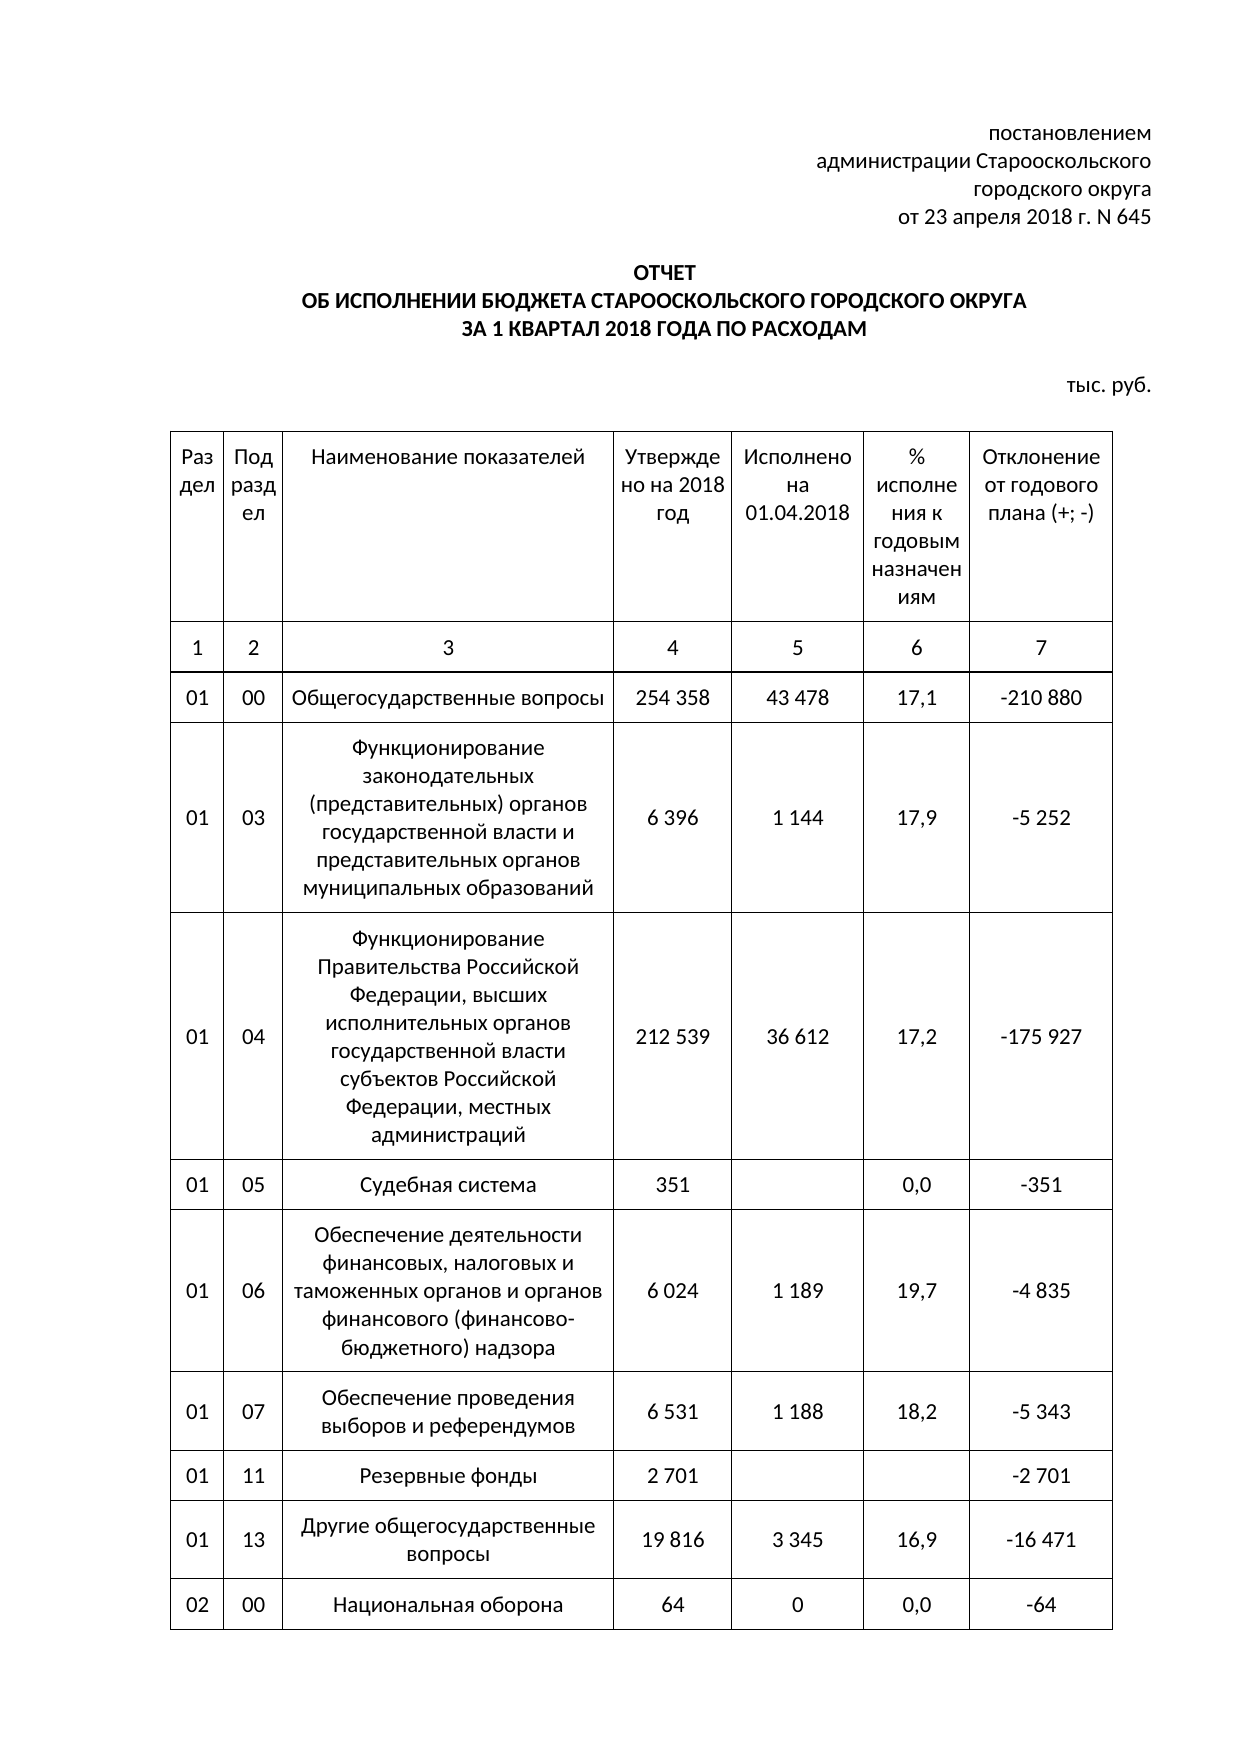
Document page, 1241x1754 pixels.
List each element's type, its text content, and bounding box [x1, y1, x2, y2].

table_cell 64 [614, 1579, 731, 1628]
table_cell Общегосударственные вопросы [283, 673, 613, 722]
table_cell -351 [970, 1160, 1112, 1209]
table_cell 0,0 [864, 1579, 969, 1628]
title ОТЧЕТ [177, 258, 1152, 286]
table_header Утверждено на 2018 год [614, 432, 731, 621]
table_header Исполнено на 01.04.2018 [732, 432, 863, 621]
table_cell Обеспечение деятельности финансовых, налоговых и таможенных органов и органов финансового (финансово-бюджетного) надзора [283, 1210, 613, 1371]
title ОБ ИСПОЛНЕНИИ БЮДЖЕТА СТАРООСКОЛЬСКОГО ГОРОДСКОГО ОКРУГА [177, 286, 1152, 314]
table_cell Функционирование Правительства Российской Федерации, высших исполнительных органов государственной власти субъектов Российской Федерации, местных администраций [283, 913, 613, 1158]
table_header % исполнения к годовым назначениям [864, 432, 969, 621]
title ЗА 1 КВАРТАЛ 2018 ГОДА ПО РАСХОДАМ [177, 314, 1152, 342]
table_cell Судебная система [283, 1160, 613, 1209]
table_cell 6 396 [614, 723, 731, 912]
table_cell 4 [614, 622, 731, 671]
table_cell 19 816 [614, 1501, 731, 1578]
table_cell 01 [171, 913, 223, 1158]
table_cell 1 189 [732, 1210, 863, 1371]
table_cell 11 [224, 1451, 282, 1500]
table_cell 6 024 [614, 1210, 731, 1371]
table_cell 01 [171, 1210, 223, 1371]
text администрации Старооскольского [177, 146, 1152, 174]
table_cell -5 343 [970, 1372, 1112, 1449]
table_cell 7 [970, 622, 1112, 671]
table_cell 254 358 [614, 673, 731, 722]
table_cell Резервные фонды [283, 1451, 613, 1500]
table_cell 03 [224, 723, 282, 912]
table_header Отклонение от годового плана (+; -) [970, 432, 1112, 621]
table_cell 36 612 [732, 913, 863, 1158]
table_cell 17,9 [864, 723, 969, 912]
text постановлением [177, 118, 1152, 146]
text от 23 апреля 2018 г. N 645 [177, 202, 1152, 230]
table_cell -64 [970, 1579, 1112, 1628]
table_cell 01 [171, 673, 223, 722]
table_header Наименование показателей [283, 432, 613, 621]
table_cell 5 [732, 622, 863, 671]
table_cell 2 [224, 622, 282, 671]
table_cell 17,2 [864, 913, 969, 1158]
table_cell 16,9 [864, 1501, 969, 1578]
table_cell 19,7 [864, 1210, 969, 1371]
table_cell 1 144 [732, 723, 863, 912]
table_cell [864, 1451, 969, 1500]
table_cell 351 [614, 1160, 731, 1209]
table_cell -16 471 [970, 1501, 1112, 1578]
table_cell 04 [224, 913, 282, 1158]
table_cell [732, 1451, 863, 1500]
table_cell 01 [171, 1160, 223, 1209]
table_cell Функционирование законодательных (представительных) органов государственной власти и представительных органов муниципальных образований [283, 723, 613, 912]
table_cell 05 [224, 1160, 282, 1209]
table_cell 1 188 [732, 1372, 863, 1449]
table_cell -175 927 [970, 913, 1112, 1158]
table_cell [732, 1160, 863, 1209]
table_cell 13 [224, 1501, 282, 1578]
table_cell 01 [171, 723, 223, 912]
table_cell 17,1 [864, 673, 969, 722]
table_cell 02 [171, 1579, 223, 1628]
table_cell 07 [224, 1372, 282, 1449]
table_cell 0,0 [864, 1160, 969, 1209]
table_cell 3 [283, 622, 613, 671]
table_cell -210 880 [970, 673, 1112, 722]
table_cell 6 [864, 622, 969, 671]
table_cell 01 [171, 1372, 223, 1449]
table_cell Обеспечение проведения выборов и референдумов [283, 1372, 613, 1449]
text тыс. руб. [177, 370, 1152, 398]
table_cell 06 [224, 1210, 282, 1371]
table_header Раз дел [171, 432, 223, 621]
table_cell -5 252 [970, 723, 1112, 912]
table_cell 00 [224, 673, 282, 722]
table_header Подраздел [224, 432, 282, 621]
table_cell 18,2 [864, 1372, 969, 1449]
text городского округа [177, 174, 1152, 202]
table_cell Другие общегосударственные вопросы [283, 1501, 613, 1578]
table_cell -2 701 [970, 1451, 1112, 1500]
table_cell 00 [224, 1579, 282, 1628]
table_cell 6 531 [614, 1372, 731, 1449]
table_cell 3 345 [732, 1501, 863, 1578]
table_cell 01 [171, 1451, 223, 1500]
table_cell 43 478 [732, 673, 863, 722]
table_cell 1 [171, 622, 223, 671]
table_cell 2 701 [614, 1451, 731, 1500]
table_cell 0 [732, 1579, 863, 1628]
table_cell 212 539 [614, 913, 731, 1158]
table_cell 01 [171, 1501, 223, 1578]
table_cell Национальная оборона [283, 1579, 613, 1628]
table_cell -4 835 [970, 1210, 1112, 1371]
